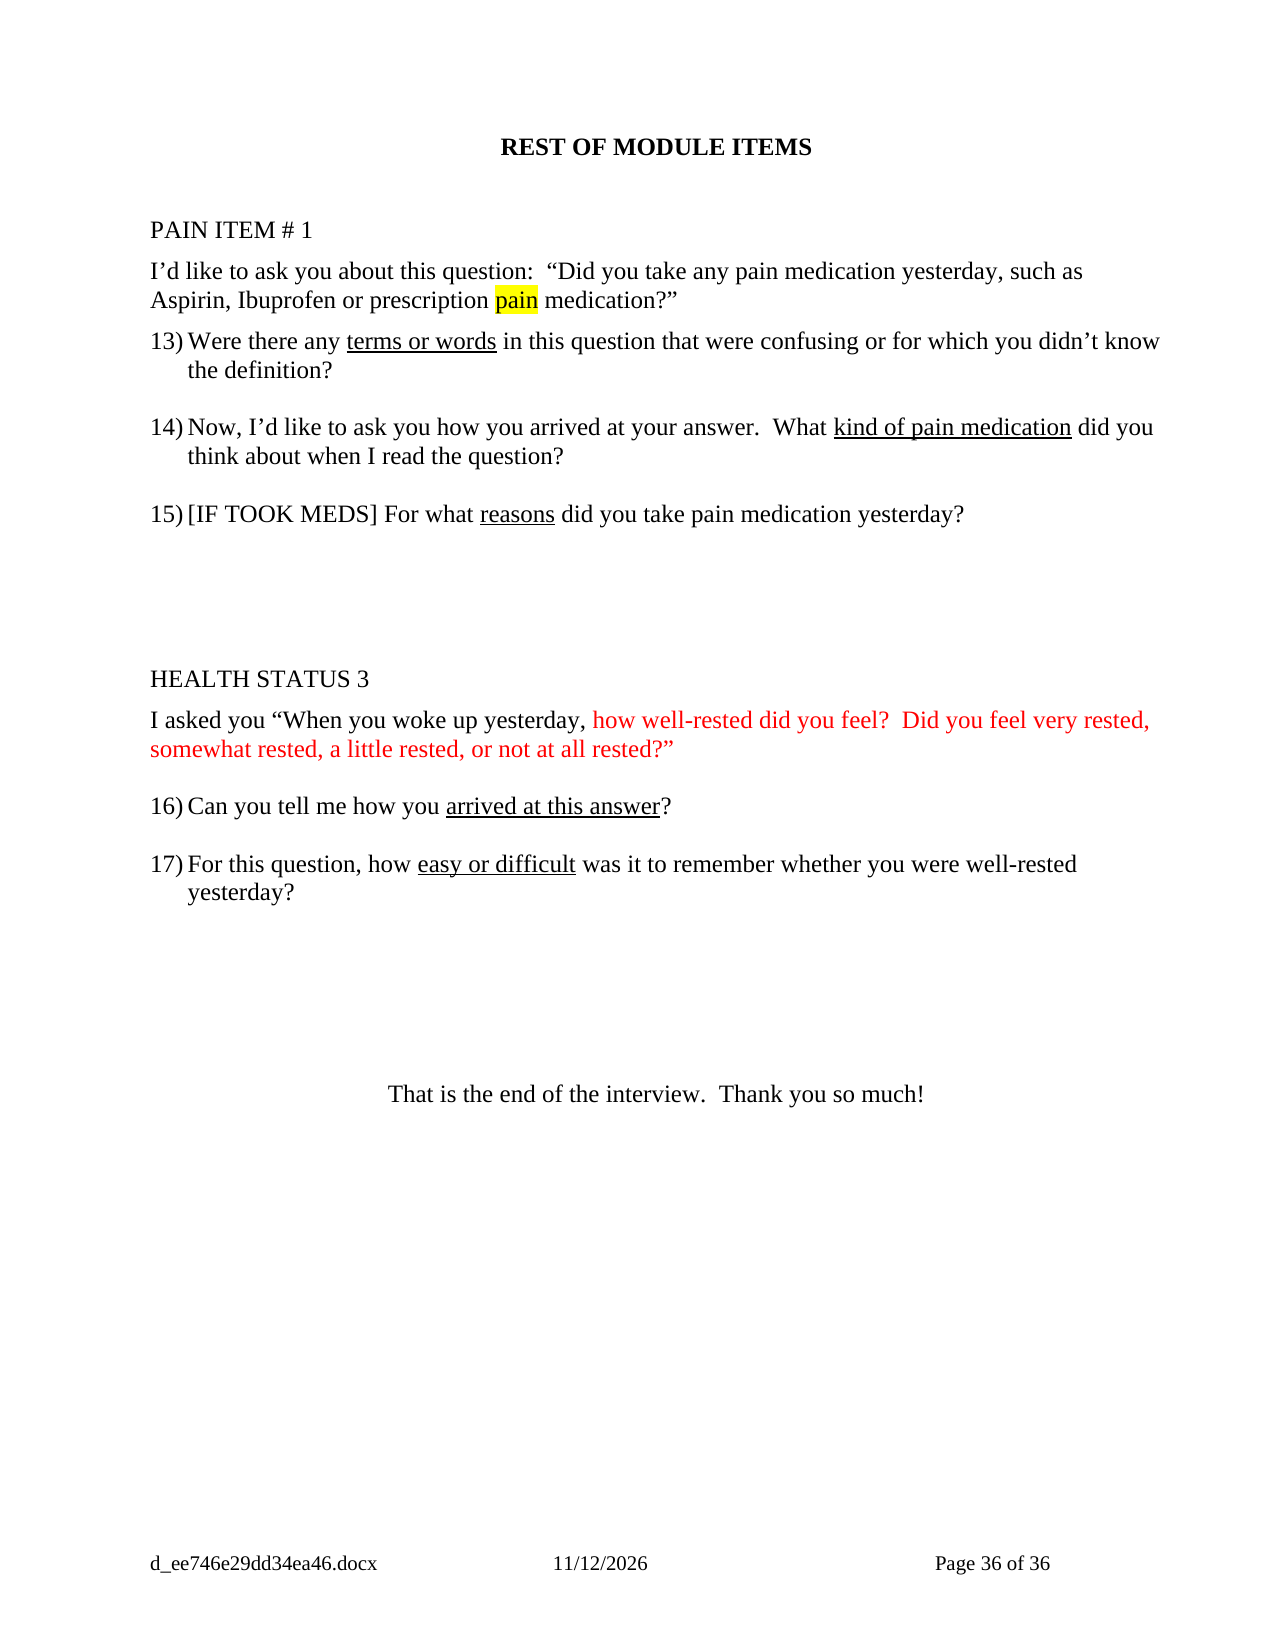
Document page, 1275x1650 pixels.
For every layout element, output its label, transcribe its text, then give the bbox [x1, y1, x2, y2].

list For this question, how easy or difficult was it to remember whether you were well-rested yesterday? [150, 849, 1162, 906]
list Were there any terms or words in this question that were confusing or for which you didn’t know the definition? [150, 326, 1162, 384]
text Rest of module items [150, 132, 1162, 161]
text I asked you “When you woke up yesterday, how well-rested did you feel? Did you feel very rested, somewhat rested, a little rested, or not at all rested?” [150, 705, 1162, 762]
list [IF TOOK MEDS] For what reasons did you take pain medication yesterday? [150, 499, 1162, 527]
text That is the end of the interview. Thank you so much! [150, 1079, 1162, 1107]
list Can you tell me how you arrived at this answer? [150, 791, 1162, 820]
list Now, I’d like to ask you how you arrived at your answer. What kind of pain medication did you think about when I read the question? [150, 412, 1162, 470]
text PAIN ITEM # 1 [150, 215, 1162, 244]
text I’d like to ask you about this question: “Did you take any pain medication yesterday, such as Aspirin, Ibuprofen or prescription pain medication?” [150, 256, 1162, 314]
text HEALTH STATUS 3 [150, 664, 1162, 692]
